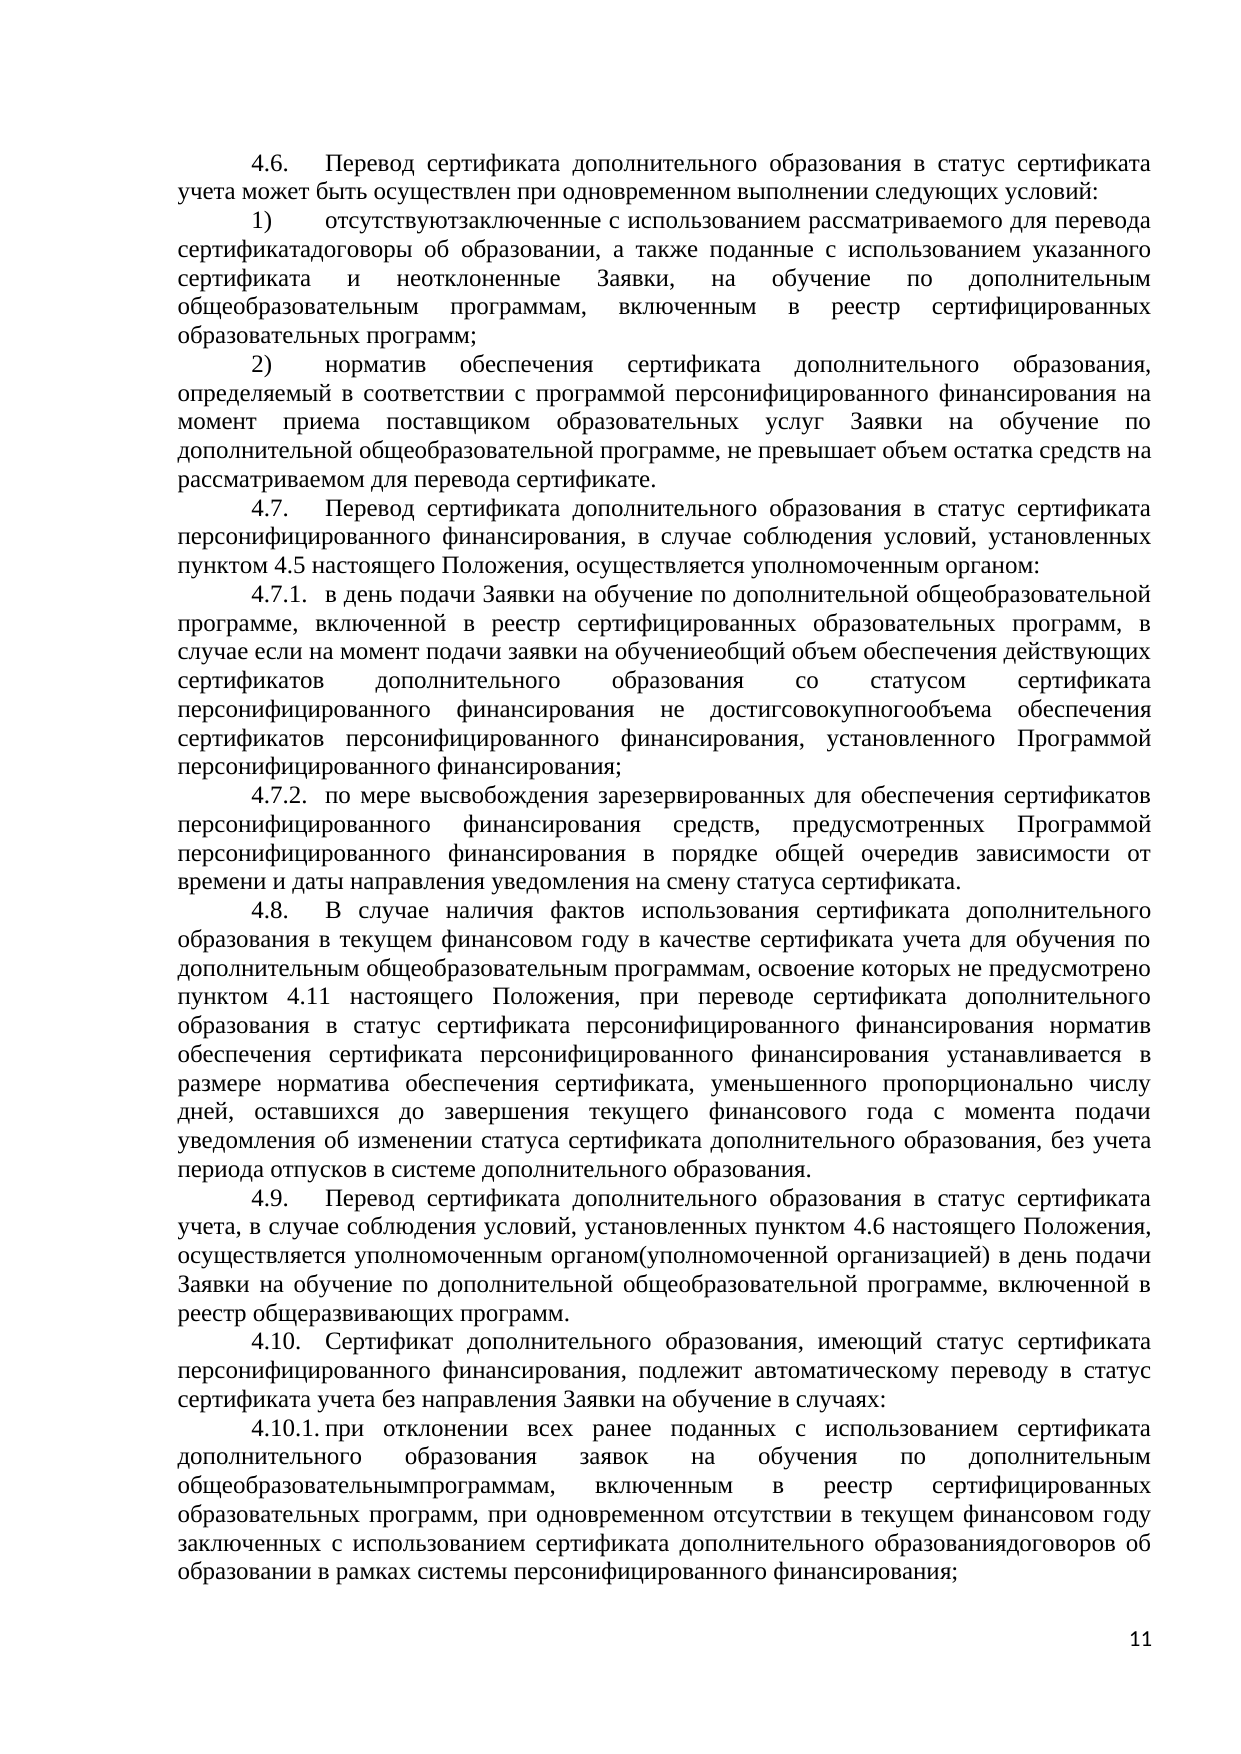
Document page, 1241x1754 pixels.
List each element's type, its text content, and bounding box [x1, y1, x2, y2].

list Перевод сертификата дополнительного образования в статус сертификата персонифицированного финансирования, в случае соблюдения условий, установленных пунктом 4.5 настоящего Положения, осуществляется уполномоченным органом: [177, 493, 1152, 579]
list отсутствуютзаключенные с использованием рассматриваемого для перевода сертификатадоговоры об образовании, а также поданные с использованием указанного сертификата и неотклоненные Заявки, на обучение по дополнительным общеобразовательным программам, включенным в реестр сертифицированных образовательных программ; [177, 205, 1152, 349]
list норматив обеспечения сертификата дополнительного образования, определяемый в соответствии с программой персонифицированного финансирования на момент приема поставщиком образовательных услуг Заявки на обучение по дополнительной общеобразовательной программе, не превышает объем остатка средств на рассматриваемом для перевода сертификате. [177, 349, 1152, 493]
list при отклонении всех ранее поданных с использованием сертификата дополнительного образования заявок на обучения по дополнительным общеобразовательнымпрограммам, включенным в реестр сертифицированных образовательных программ, при одновременном отсутствии в текущем финансовом году заключенных с использованием сертификата дополнительного образованиядоговоров об образовании в рамках системы персонифицированного финансирования; [177, 1413, 1152, 1585]
list по мере высвобождения зарезервированных для обеспечения сертификатов персонифицированного финансирования средств, предусмотренных Программой персонифицированного финансирования в порядке общей очередив зависимости от времени и даты направления уведомления на смену статуса сертификата. [177, 780, 1152, 895]
list Перевод сертификата дополнительного образования в статус сертификата учета может быть осуществлен при одновременном выполнении следующих условий: [177, 148, 1152, 205]
list Сертификат дополнительного образования, имеющий статус сертификата персонифицированного финансирования, подлежит автоматическому переводу в статус сертификата учета без направления Заявки на обучение в случаях: [177, 1326, 1152, 1413]
list в день подачи Заявки на обучение по дополнительной общеобразовательной программе, включенной в реестр сертифицированных образовательных программ, в случае если на момент подачи заявки на обучениеобщий объем обеспечения действующих сертификатов дополнительного образования со статусом сертификата персонифицированного финансирования не достигсовокупногообъема обеспечения сертификатов персонифицированного финансирования, установленного Программой персонифицированного финансирования; [177, 579, 1152, 780]
list Перевод сертификата дополнительного образования в статус сертификата учета, в случае соблюдения условий, установленных пунктом 4.6 настоящего Положения, осуществляется уполномоченным органом(уполномоченной организацией) в день подачи Заявки на обучение по дополнительной общеобразовательной программе, включенной в реестр общеразвивающих программ. [177, 1183, 1152, 1326]
